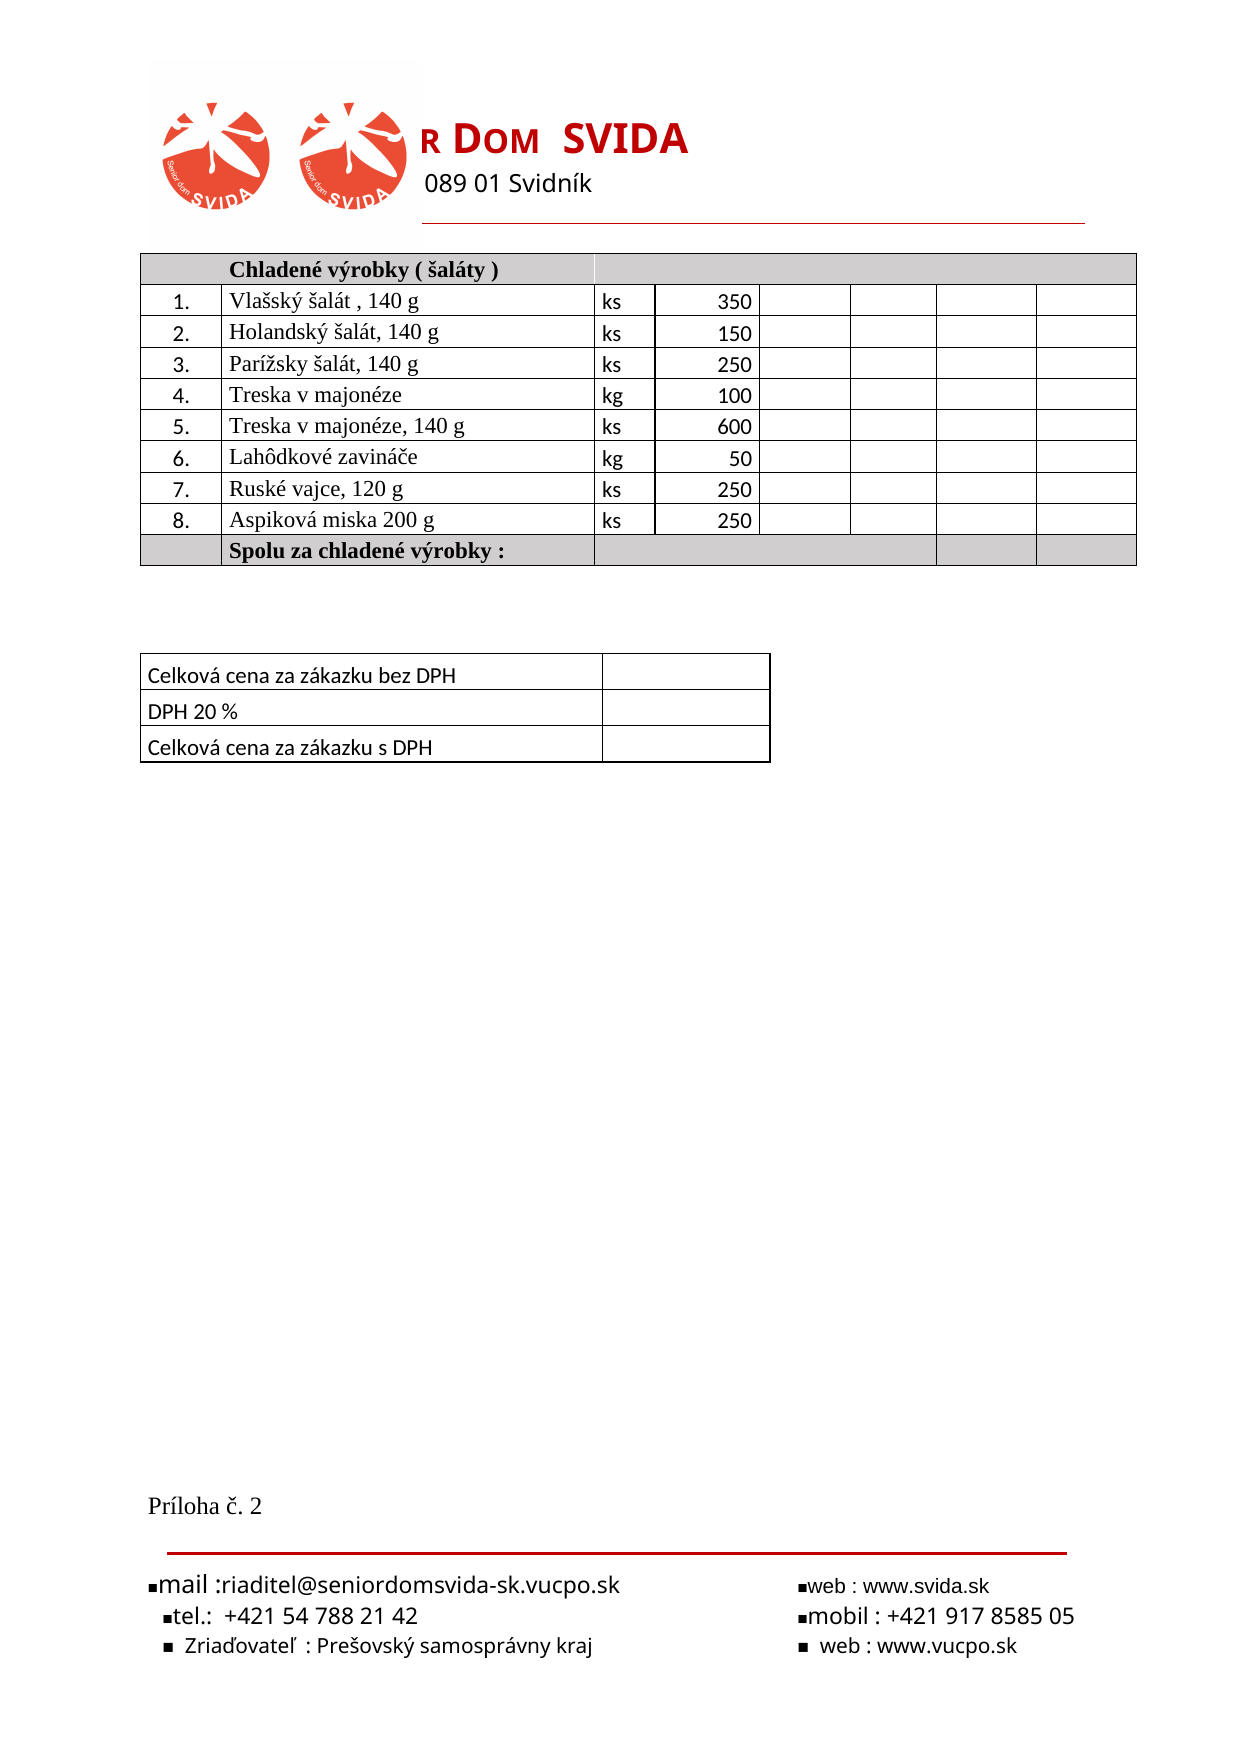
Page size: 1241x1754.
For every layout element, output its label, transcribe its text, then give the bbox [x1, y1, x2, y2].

table_header Celková cena za zákazku bez DPH [141, 654, 602, 689]
table_header Chladené výrobky ( šaláty ) [222, 254, 594, 284]
table_header [595, 254, 655, 284]
table_cell [759, 535, 851, 565]
table_cell [595, 535, 655, 565]
table_cell [1037, 504, 1136, 534]
table_cell [937, 285, 1036, 315]
table_cell 600 [656, 410, 759, 440]
table_cell ks [595, 504, 654, 534]
table_cell [1037, 410, 1136, 440]
table_cell [937, 410, 1036, 440]
table_cell [937, 535, 1036, 565]
table_cell DPH 20 % [141, 690, 602, 725]
table_cell [851, 316, 936, 347]
table_cell [851, 441, 936, 472]
table_cell [937, 316, 1036, 347]
table_cell ks [595, 473, 654, 503]
table_header [141, 254, 222, 284]
table_cell [851, 379, 936, 409]
table_header [851, 254, 936, 284]
table_cell Aspiková miska 200 g [222, 504, 594, 534]
table_cell [760, 504, 850, 534]
table_cell 2. [141, 316, 221, 347]
table_cell kg [595, 441, 654, 472]
table_cell [760, 410, 850, 440]
table_cell [1037, 285, 1136, 315]
table_cell ks [595, 285, 654, 315]
table_cell 100 [656, 379, 759, 409]
table_cell [851, 473, 936, 503]
table_cell [851, 410, 936, 440]
table_cell Ruské vajce, 120 g [222, 473, 594, 503]
table_cell [141, 535, 221, 565]
picture [147, 59, 422, 253]
table_cell [937, 473, 1036, 503]
table_cell 250 [656, 504, 759, 534]
table_cell 1. [141, 285, 221, 315]
table_cell [760, 379, 850, 409]
table_cell 250 [656, 348, 759, 378]
table_cell [603, 726, 769, 761]
table_header [603, 654, 769, 689]
table_cell 5. [141, 410, 221, 440]
table_cell [603, 690, 769, 725]
table_cell 6. [141, 441, 221, 472]
table_cell [1037, 473, 1136, 503]
table_cell [937, 379, 1036, 409]
table_cell [937, 504, 1036, 534]
table_cell ks [595, 316, 654, 347]
table_cell Lahôdkové zavináče [222, 441, 594, 472]
table_cell [1037, 441, 1136, 472]
table_cell 4. [141, 379, 221, 409]
table_cell [1037, 535, 1136, 565]
table_cell [760, 285, 850, 315]
table_cell [851, 504, 936, 534]
table_cell ks [595, 348, 654, 378]
table_cell 3. [141, 348, 221, 378]
table_cell [760, 441, 850, 472]
table_cell Spolu za chladené výrobky : [222, 535, 594, 565]
table_cell 150 [656, 316, 759, 347]
table_cell ks [595, 410, 654, 440]
table_cell Celková cena za zákazku s DPH [141, 726, 602, 761]
table_cell [655, 535, 759, 565]
table_cell [760, 316, 850, 347]
table_cell [1037, 379, 1136, 409]
table_cell Holandský šalát, 140 g [222, 316, 594, 347]
table_cell [937, 441, 1036, 472]
table_cell 250 [656, 473, 759, 503]
table_cell 350 [656, 285, 759, 315]
table_header [759, 254, 851, 284]
table_cell [851, 348, 936, 378]
table_cell kg [595, 379, 654, 409]
table_cell 8. [141, 504, 221, 534]
table_cell Parížsky šalát, 140 g [222, 348, 594, 378]
table_header [936, 254, 1036, 284]
table_header [1036, 254, 1136, 284]
table_cell 50 [656, 441, 759, 472]
table_cell [851, 535, 936, 565]
table_cell Treska v majonéze, 140 g [222, 410, 594, 440]
table_cell [1037, 348, 1136, 378]
text Príloha č. 2 [148, 1491, 1092, 1520]
table_cell Vlašský šalát , 140 g [222, 285, 594, 315]
table_cell [760, 348, 850, 378]
table_cell [937, 348, 1036, 378]
table_cell 7. [141, 473, 221, 503]
table_cell [851, 285, 936, 315]
table_cell Treska v majonéze [222, 379, 594, 409]
table_cell [760, 473, 850, 503]
table_cell [1037, 316, 1136, 347]
table_header [655, 254, 759, 284]
